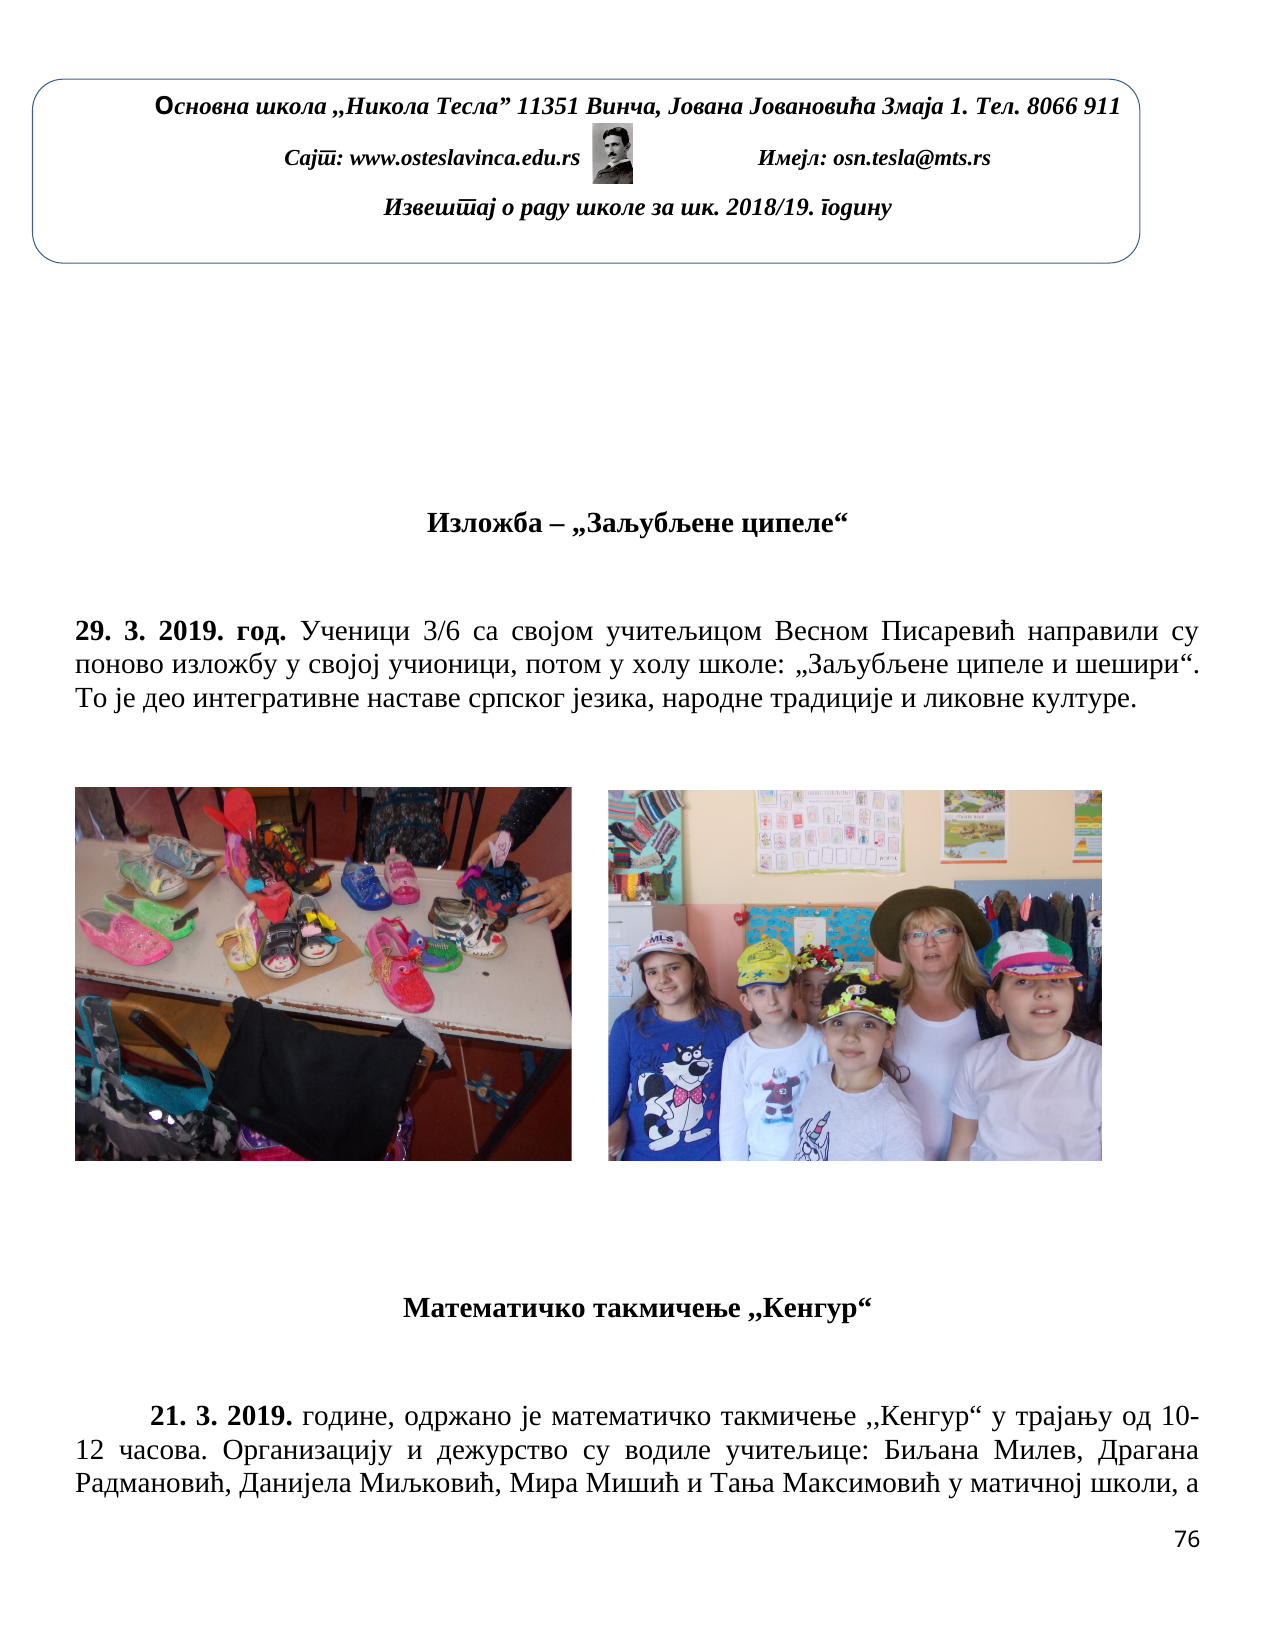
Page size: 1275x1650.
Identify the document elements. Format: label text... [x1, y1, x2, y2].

picture [608, 790, 1102, 1161]
picture [75, 787, 572, 1161]
text 29. 3. 2019. год. Ученици 3/6 са својом учитељицом Весном Писаревић направили су поново изложбу у својој учионици, потом у холу школе: „Заљубљене ципеле и шешири“. То је део интегративне наставе српског језика, народне традиције и ликовне културе. [75, 613, 1200, 713]
text Изложба – „Заљубљене ципеле“ [75, 505, 1200, 539]
picture [592, 123, 633, 184]
text Математичко такмичење ,,Кенгур“ [75, 1290, 1200, 1323]
